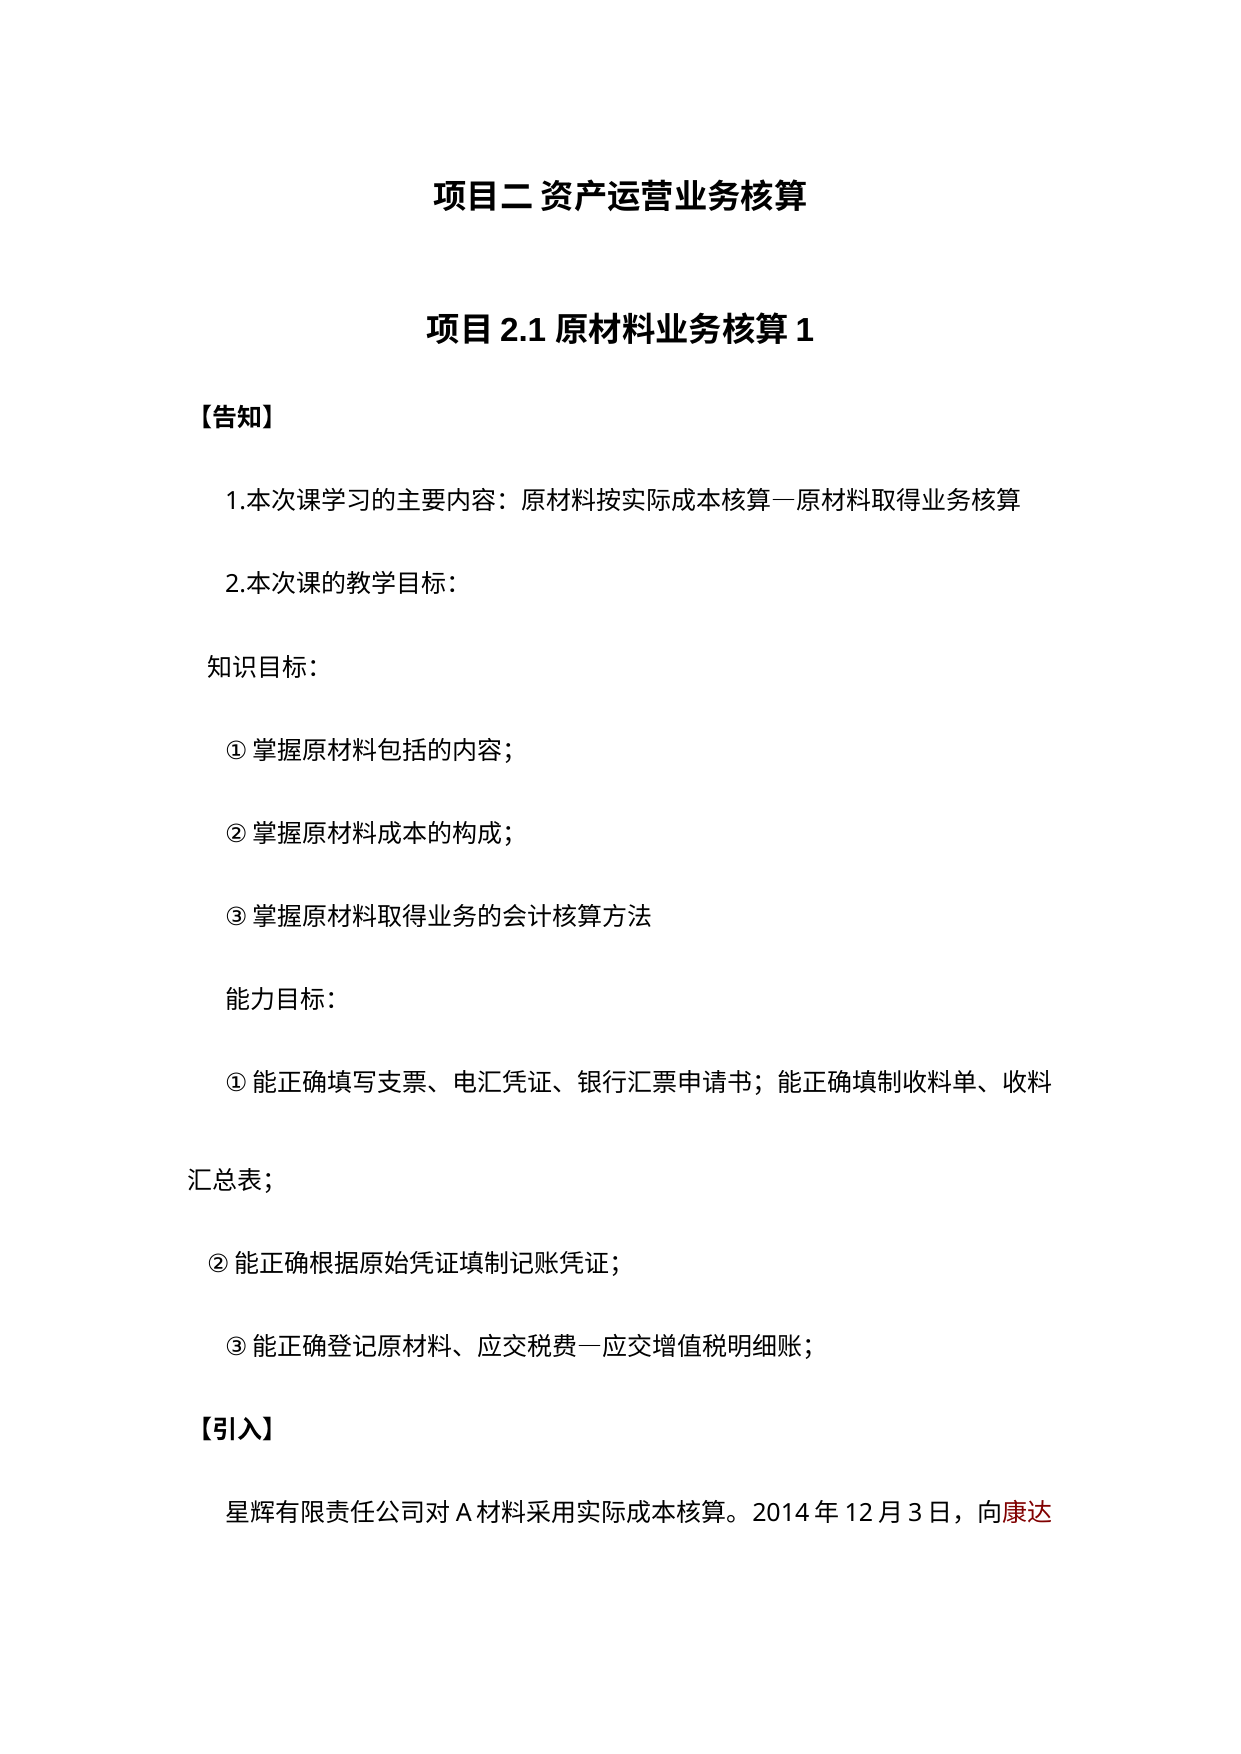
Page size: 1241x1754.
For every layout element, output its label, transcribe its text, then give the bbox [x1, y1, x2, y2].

text ②掌握原材料成本的构成； [187, 799, 1053, 864]
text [187, 1478, 1053, 1543]
text 【引入】 [187, 1395, 1053, 1460]
text ①掌握原材料包括的内容； [187, 716, 1053, 781]
text ③能正确登记原材料、应交税费—应交增值税明细账； [187, 1312, 1053, 1377]
text ②能正确根据原始凭证填制记账凭证； [187, 1229, 1053, 1294]
text 能力目标： [225, 965, 1053, 1030]
text 知识目标： [187, 633, 1053, 698]
text 2.本次课的教学目标： [187, 549, 1053, 614]
subtitle 项目二 资产运营业务核算 [187, 162, 1053, 227]
text 1.本次课学习的主要内容：原材料按实际成本核算—原材料取得业务核算 [187, 466, 1053, 531]
text ①能正确填写支票、电汇凭证、银行汇票申请书；能正确填制收料单、收料汇总表； [187, 1048, 1053, 1211]
text ③掌握原材料取得业务的会计核算方法 [225, 882, 1053, 947]
text 项目2.1 原材料业务核算1 [187, 294, 1053, 359]
text 【告知】 [187, 383, 1053, 448]
